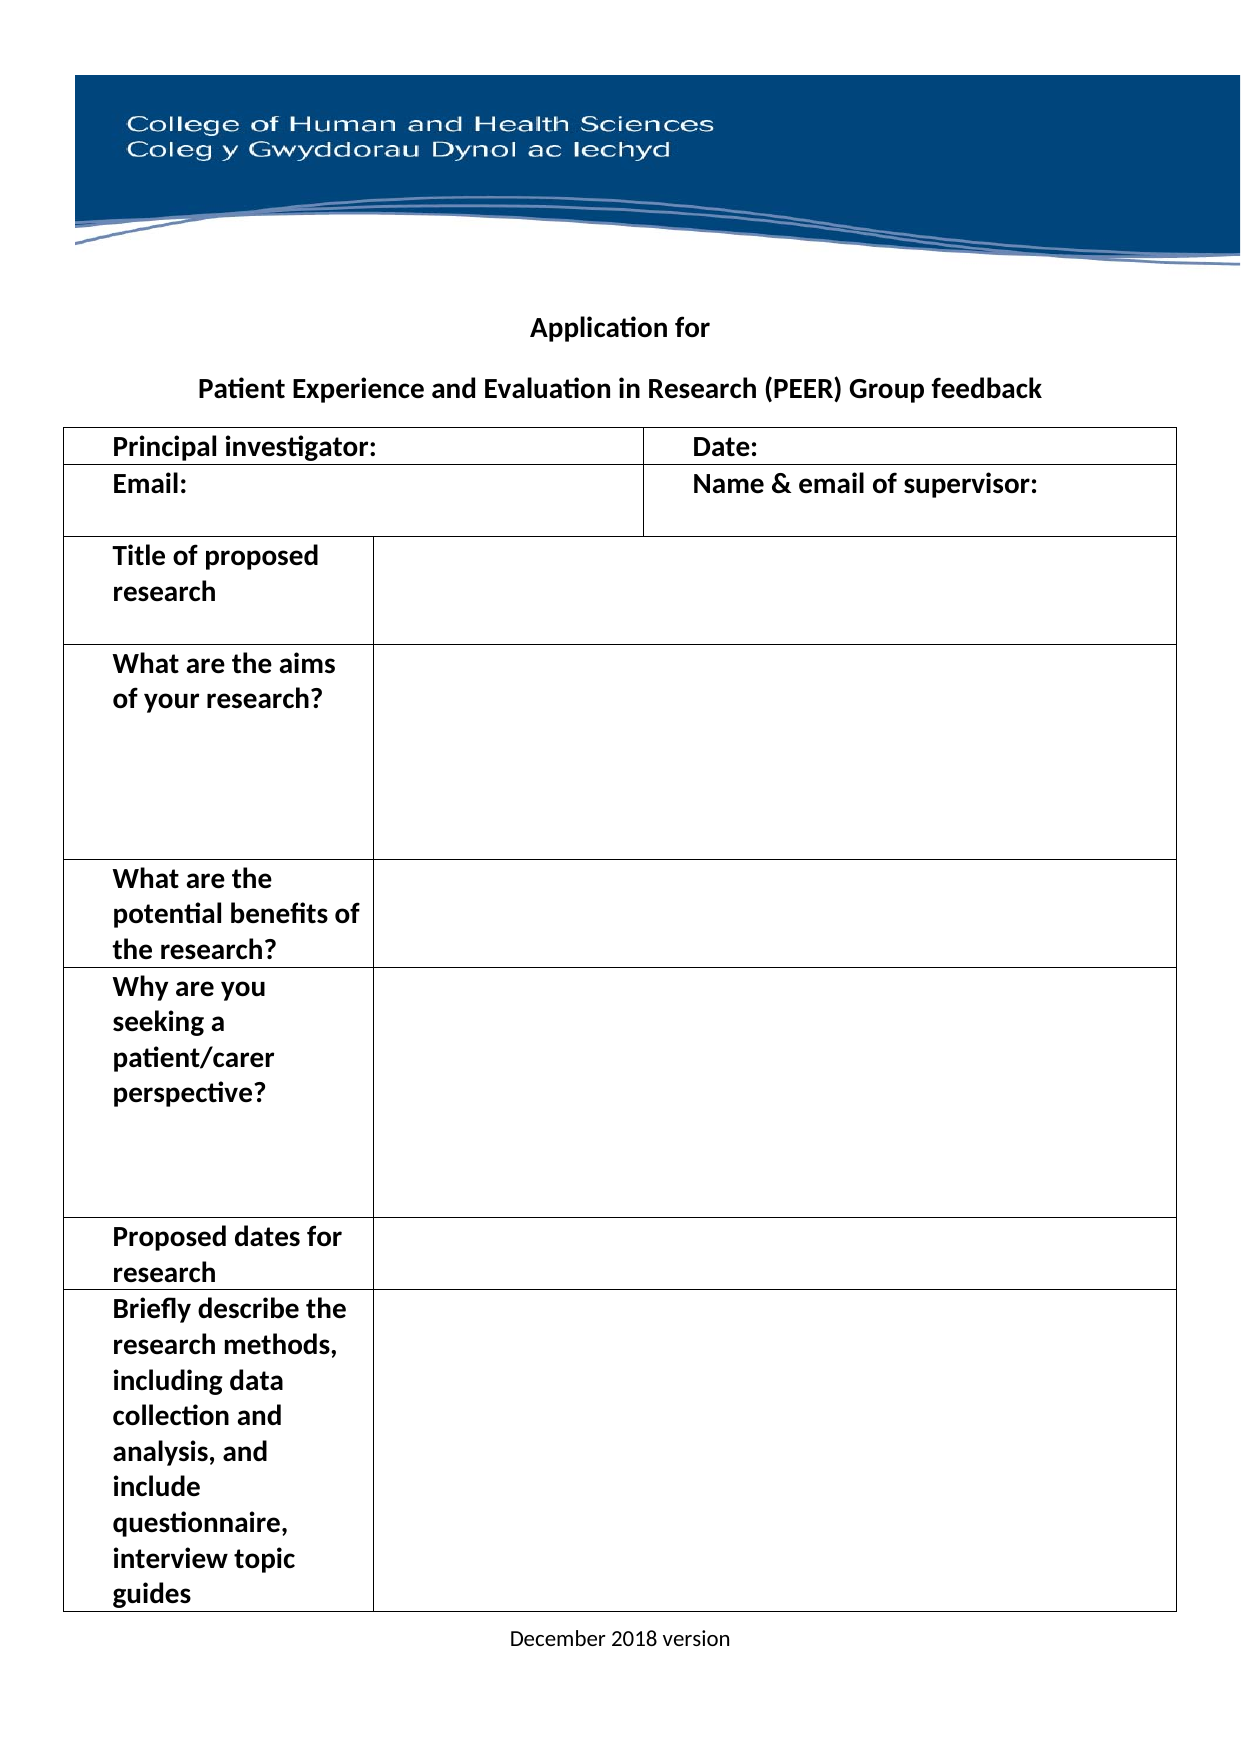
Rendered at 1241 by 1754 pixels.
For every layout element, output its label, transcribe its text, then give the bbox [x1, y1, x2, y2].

table_cell [374, 860, 1176, 967]
table_cell [374, 645, 1176, 859]
table_cell [374, 1218, 1176, 1289]
table_cell What are the aims of your research? [64, 645, 373, 859]
table_header Principal investigator: [64, 428, 643, 464]
text Application for [75, 309, 1165, 344]
table_cell Email: [64, 465, 643, 536]
table_cell Why are you seeking a patient/carer perspective? [64, 968, 373, 1217]
text Patient Experience and Evaluation in Research (PEER) Group feedback [75, 371, 1165, 406]
table_cell Proposed dates for research [64, 1218, 373, 1289]
table_cell [374, 968, 1176, 1217]
table_cell [374, 1290, 1176, 1611]
table_cell Name & email of supervisor: [644, 465, 1176, 536]
table_cell What are the potential benefits of the research? [64, 860, 373, 967]
table_cell Title of proposed research [64, 537, 373, 644]
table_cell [64, 1290, 373, 1611]
table_header Date: [644, 428, 1176, 464]
picture [75, 75, 1241, 284]
table_cell [374, 537, 1176, 644]
